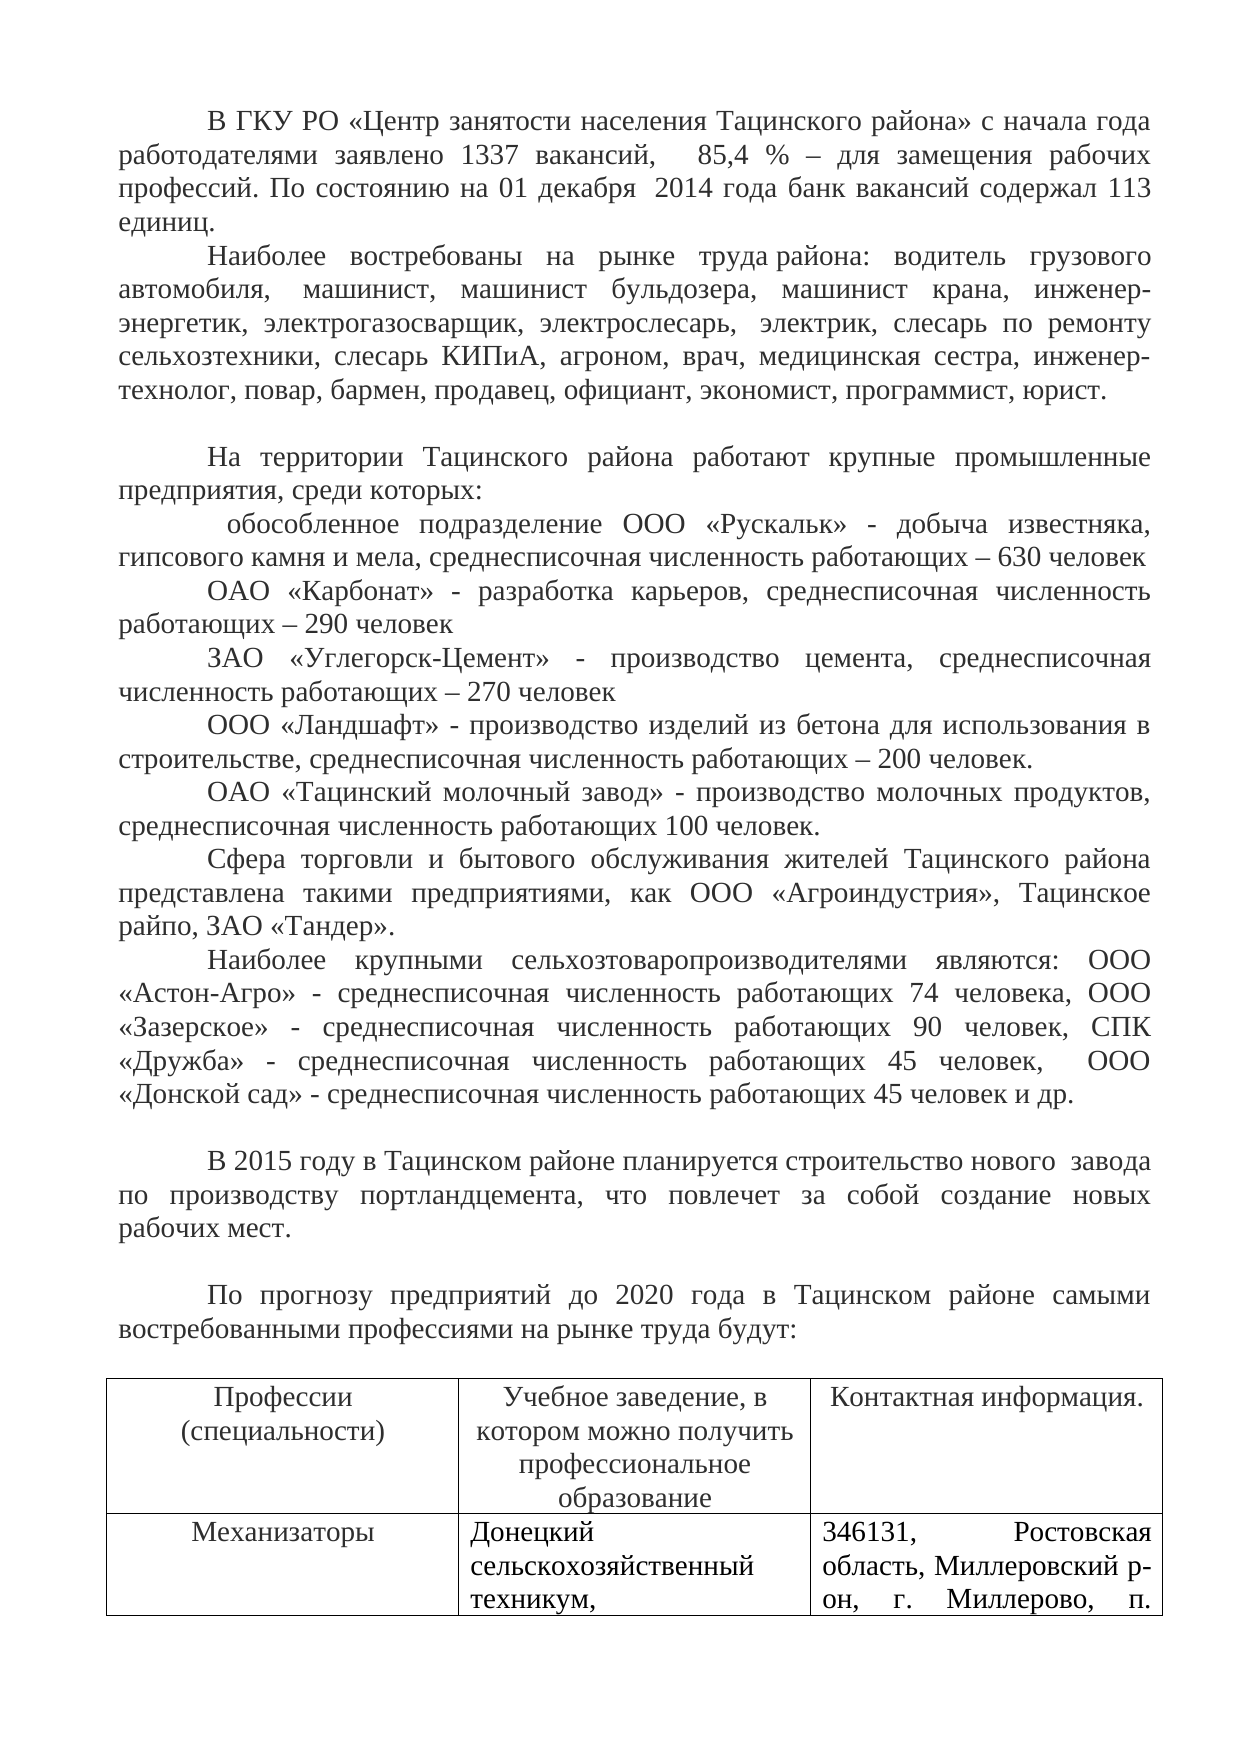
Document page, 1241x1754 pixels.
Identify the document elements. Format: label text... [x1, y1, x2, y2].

text ООО «Ландшафт» - производство изделий из бетона для использования в строительстве, среднесписочная численность работающих – 200 человек. [118, 707, 1152, 774]
text В ГКУ РО «Центр занятости населения Тацинского района» с начала года работодателями заявлено 1337 вакансий, 85,4 % – для замещения рабочих профессий. По состоянию на 01 декабря 2014 года банк вакансий содержал 113 единиц. [118, 103, 1152, 238]
text На территории Тацинского района работают крупные промышленные предприятия, среди которых: [118, 439, 1152, 506]
text ОАО «Тацинский молочный завод» - производство молочных продуктов, среднесписочная численность работающих 100 человек. [118, 774, 1152, 841]
text ОАО «Карбонат» - разработка карьеров, среднесписочная численность работающих – 290 человек [118, 573, 1152, 640]
table_header Учебное заведение, в котором можно получить профессиональное образование [459, 1379, 810, 1513]
text В 2015 году в Тацинском районе планируется строительство нового завода по производству портландцемента, что повлечет за собой создание новых рабочих мест. [118, 1143, 1152, 1244]
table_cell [811, 1514, 1162, 1615]
table_cell Механизаторы [107, 1514, 458, 1615]
text По прогнозу предприятий до 2020 года в Тацинском районе самыми востребованными профессиями на рынке труда будут: [118, 1277, 1152, 1344]
text обособленное подразделение ООО «Рускальк» - добыча известняка, гипсового камня и мела, среднесписочная численность работающих – 630 человек [118, 506, 1152, 573]
table_header Профессии (специальности) [107, 1379, 458, 1513]
text Наиболее востребованы на рынке труда района: водитель грузового автомобиля, машинист, машинист бульдозера, машинист крана, инженер-энергетик, электрогазосварщик, электрослесарь, электрик, слесарь по ремонту сельхозтехники, слесарь КИПиА, агроном, врач, медицинская сестра, инженер-технолог, повар, бармен, продавец, официант, экономист, программист, юрист. [118, 238, 1152, 405]
text Наиболее крупными сельхозтоваропроизводителями являются: ООО «Астон-Агро» - среднесписочная численность работающих 74 человека, ООО «Зазерское» - среднесписочная численность работающих 90 человек, СПК «Дружба» - среднесписочная численность работающих 45 человек, ООО «Донской сад» - среднесписочная численность работающих 45 человек и др. [118, 942, 1152, 1110]
text Сфера торговли и бытового обслуживания жителей Тацинского района представлена такими предприятиями, как ООО «Агроиндустрия», Тацинское райпо, ЗАО «Тандер». [118, 841, 1152, 942]
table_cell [459, 1514, 810, 1615]
table_header Контактная информация. [811, 1379, 1162, 1513]
text ЗАО «Углегорск-Цемент» - производство цемента, среднесписочная численность работающих – 270 человек [118, 640, 1152, 707]
